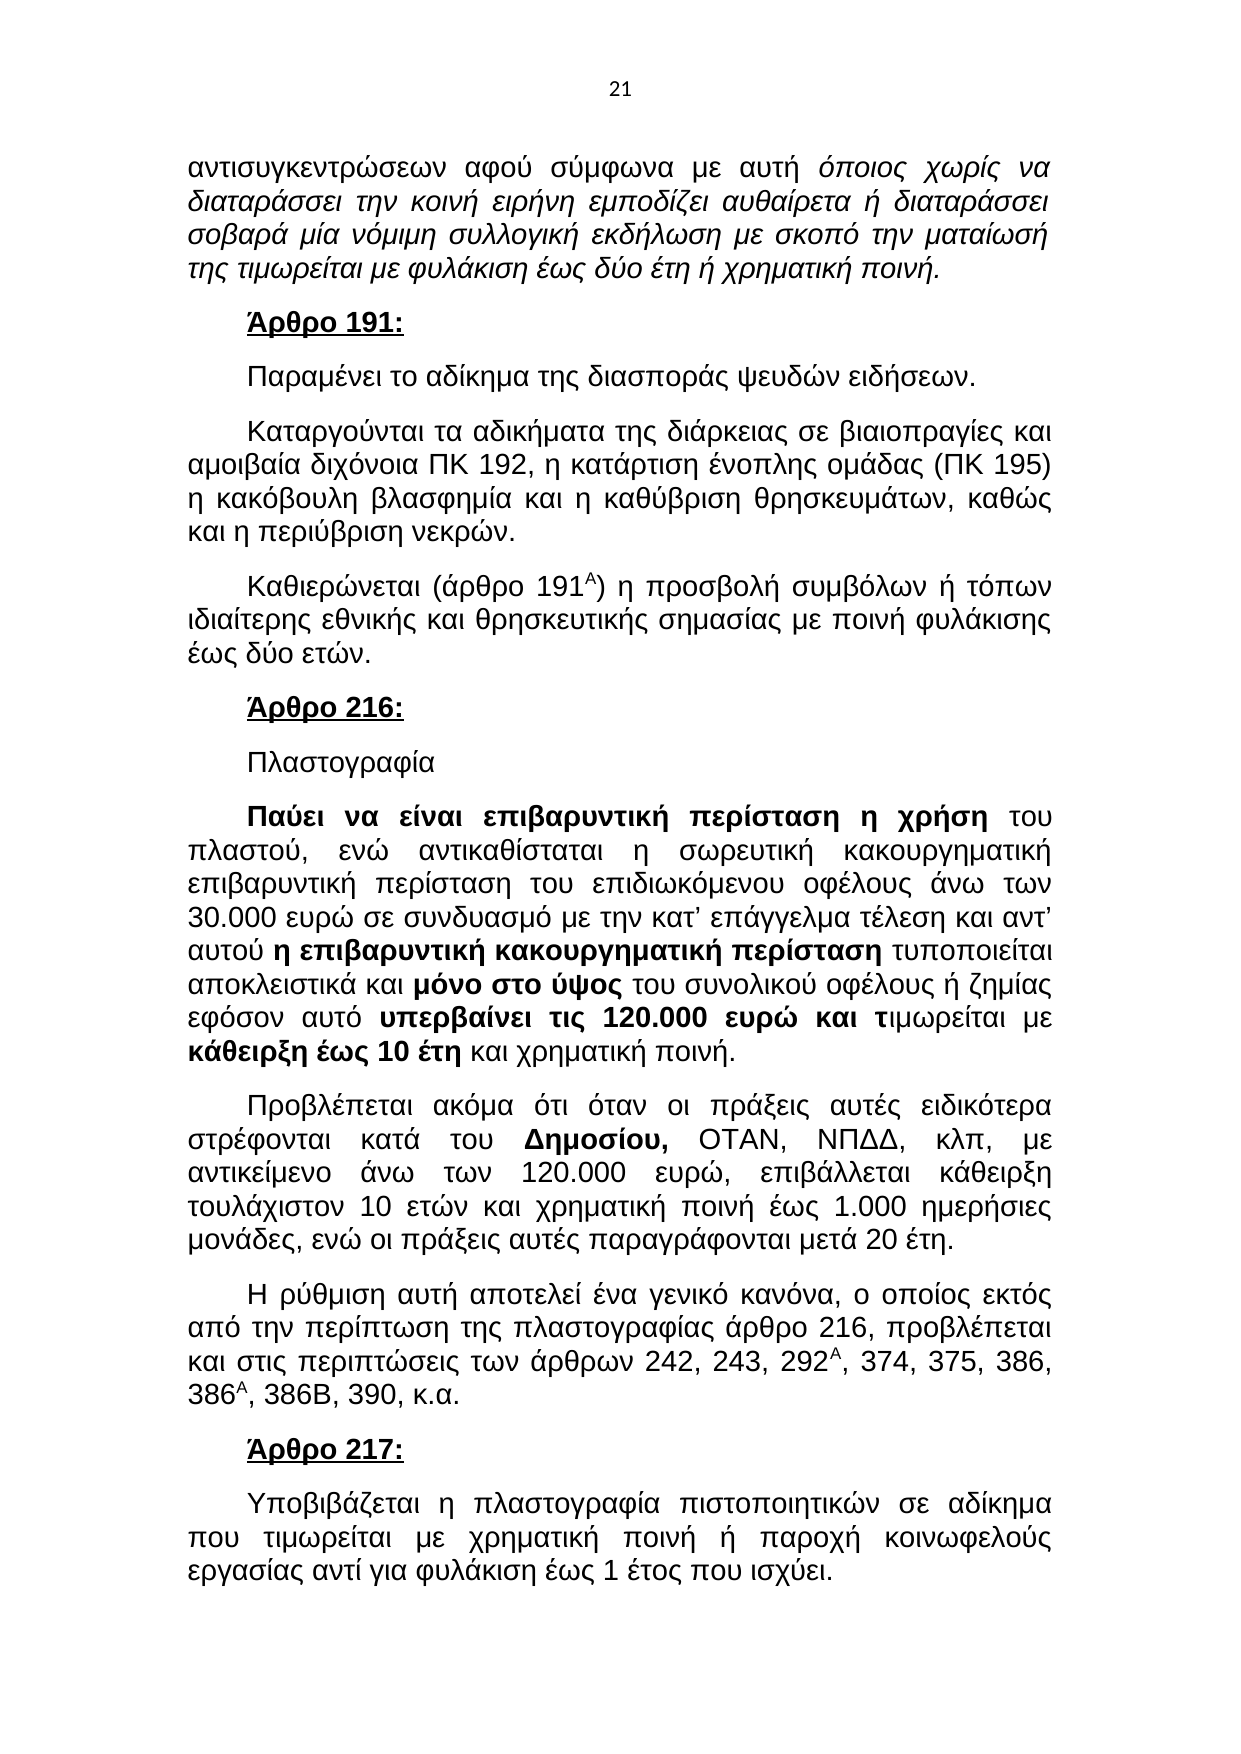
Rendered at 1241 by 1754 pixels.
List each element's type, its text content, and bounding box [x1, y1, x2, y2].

text Άρθρο 191: [187, 305, 1053, 338]
text Καταργούνται τα αδικήματα της διάρκειας σε βιαιοπραγίες και αμοιβαία διχόνοια ΠΚ 192, η κατάρτιση ένοπλης ομάδας (ΠΚ 195) η κακόβουλη βλασφημία και η καθύβριση θρησκευμάτων, καθώς και η περιύβριση νεκρών. [187, 414, 1053, 548]
text Καθιερώνεται (άρθρο 191Α) η προσβολή συμβόλων ή τόπων ιδιαίτερης εθνικής και θρησκευτικής σημασίας με ποινή φυλάκισης έως δύο ετών. [187, 569, 1053, 669]
text Η ρύθμιση αυτή αποτελεί ένα γενικό κανόνα, ο οποίος εκτός από την περίπτωση της πλαστογραφίας άρθρο 216, προβλέπεται και στις περιπτώσεις των άρθρων 242, 243, 292Α, 374, 375, 386, 386Α, 386Β, 390, κ.α. [187, 1277, 1053, 1411]
text Άρθρο 216: [187, 690, 1053, 724]
text Παύει να είναι επιβαρυντική περίσταση η χρήση του πλαστού, ενώ αντικαθίσταται η σωρευτική κακουργηματική επιβαρυντική περίσταση του επιδιωκόμενου οφέλους άνω των 30.000 ευρώ σε συνδυασμό με την κατ’ επάγγελμα τέλεση και αντ’ αυτού η επιβαρυντική κακουργηματική περίσταση τυποποιείται αποκλειστικά και μόνο στο ύψος του συνολικού οφέλους ή ζημίας εφόσον αυτό υπερβαίνει τις 120.000 ευρώ και τιμωρείται με κάθειρξη έως 10 έτη και χρηματική ποινή. [187, 799, 1053, 1067]
text Υποβιβάζεται η πλαστογραφία πιστοποιητικών σε αδίκημα που τιμωρείται με χρηματική ποινή ή παροχή κοινωφελούς εργασίας αντί για φυλάκιση έως 1 έτος που ισχύει. [187, 1486, 1053, 1587]
text Προβλέπεται ακόμα ότι όταν οι πράξεις αυτές ειδικότερα στρέφονται κατά του Δημοσίου, ΟΤΑΝ, ΝΠΔΔ, κλπ, με αντικείμενο άνω των 120.000 ευρώ, επιβάλλεται κάθειρξη τουλάχιστον 10 ετών και χρηματική ποινή έως 1.000 ημερήσιες μονάδες, ενώ οι πράξεις αυτές παραγράφονται μετά 20 έτη. [187, 1088, 1053, 1256]
text Παραμένει το αδίκημα της διασποράς ψευδών ειδήσεων. [187, 359, 1053, 393]
text Άρθρο 217: [187, 1432, 1053, 1465]
text Πλαστογραφία [187, 744, 1053, 778]
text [187, 150, 1053, 284]
